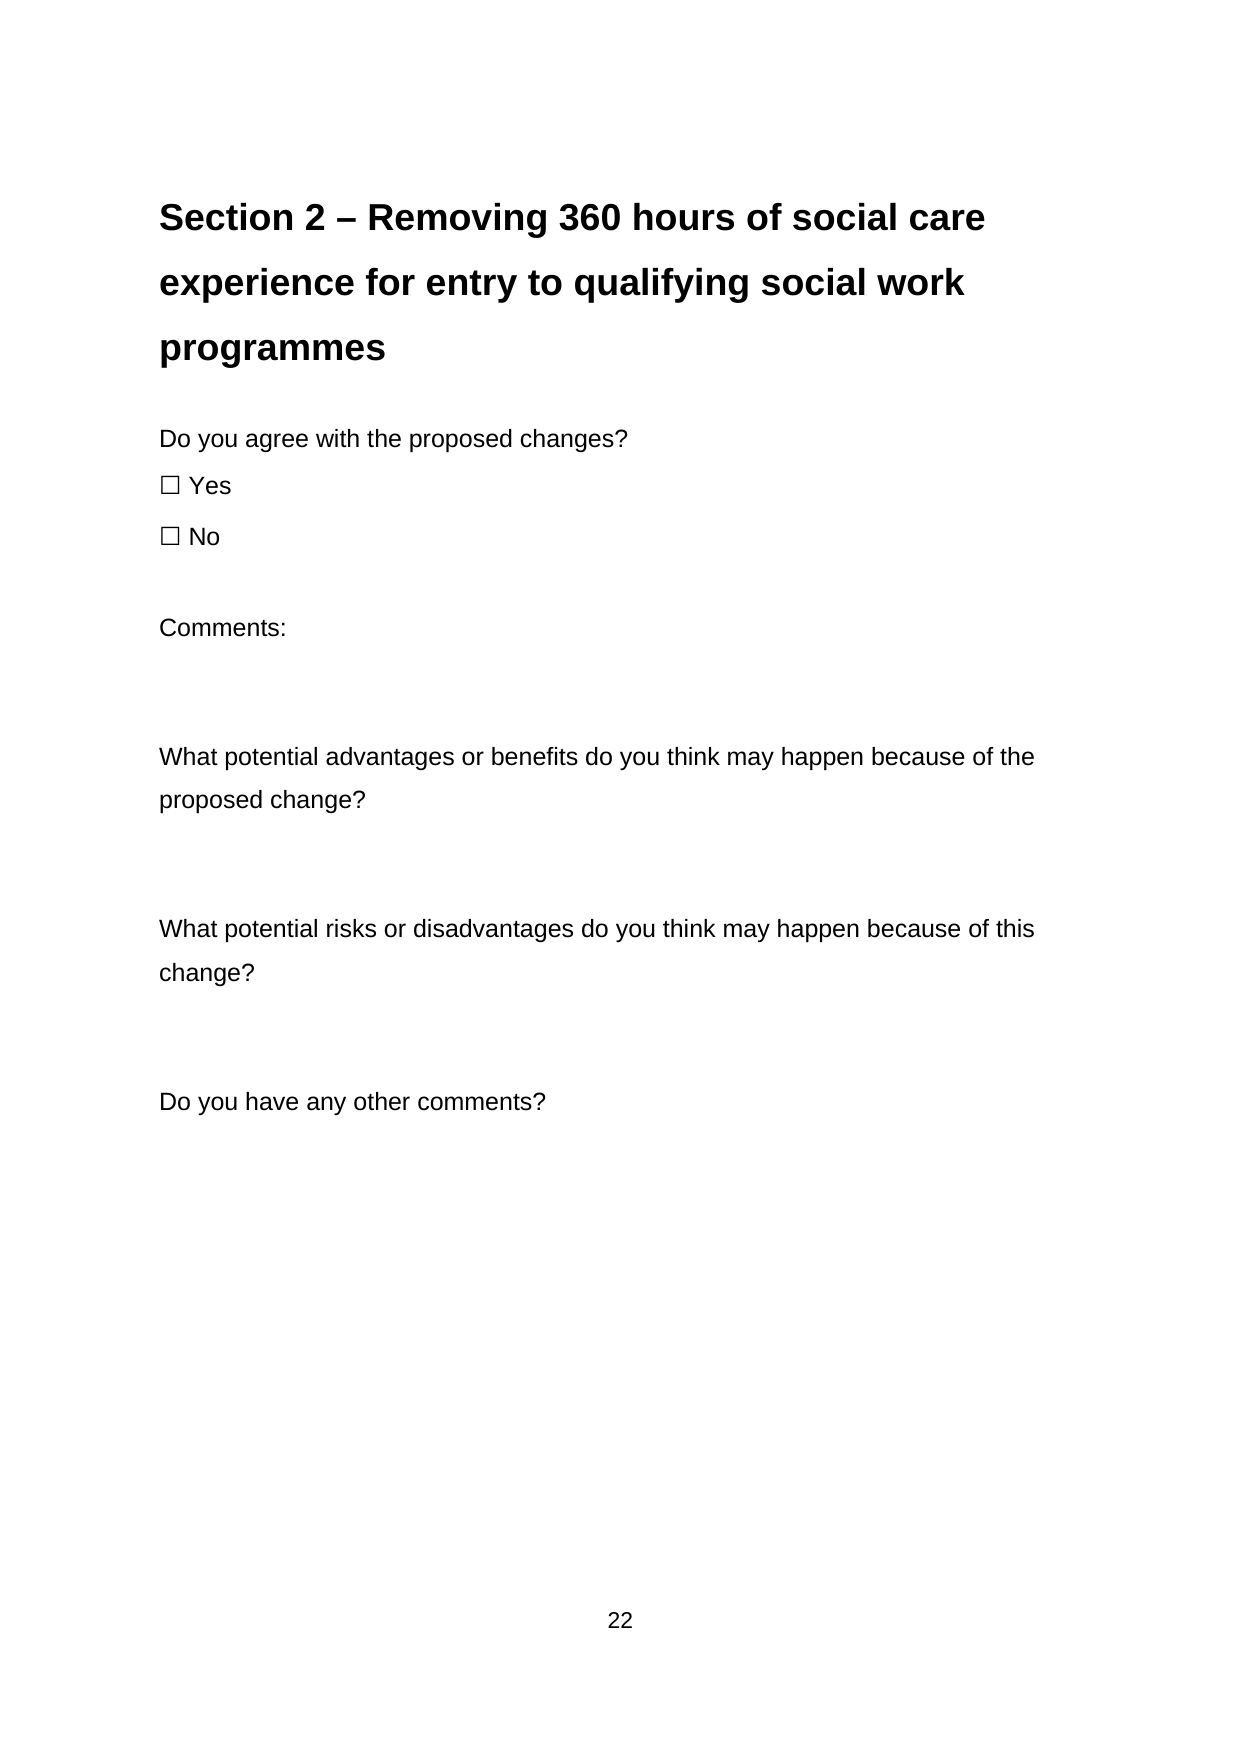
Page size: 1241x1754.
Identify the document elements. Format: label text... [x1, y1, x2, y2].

table_cell Do you agree with the proposed changes? Yes No Comments: What potential advantages or benefits do you think may happen because of the proposed change? What potential risks or disadvantages do you think may happen because of this change? Do you have any other comments? [148, 381, 1092, 1216]
table_header Section 2 – Removing 360 hours of social care experience for entry to qualifying social work programmes [148, 196, 1092, 381]
